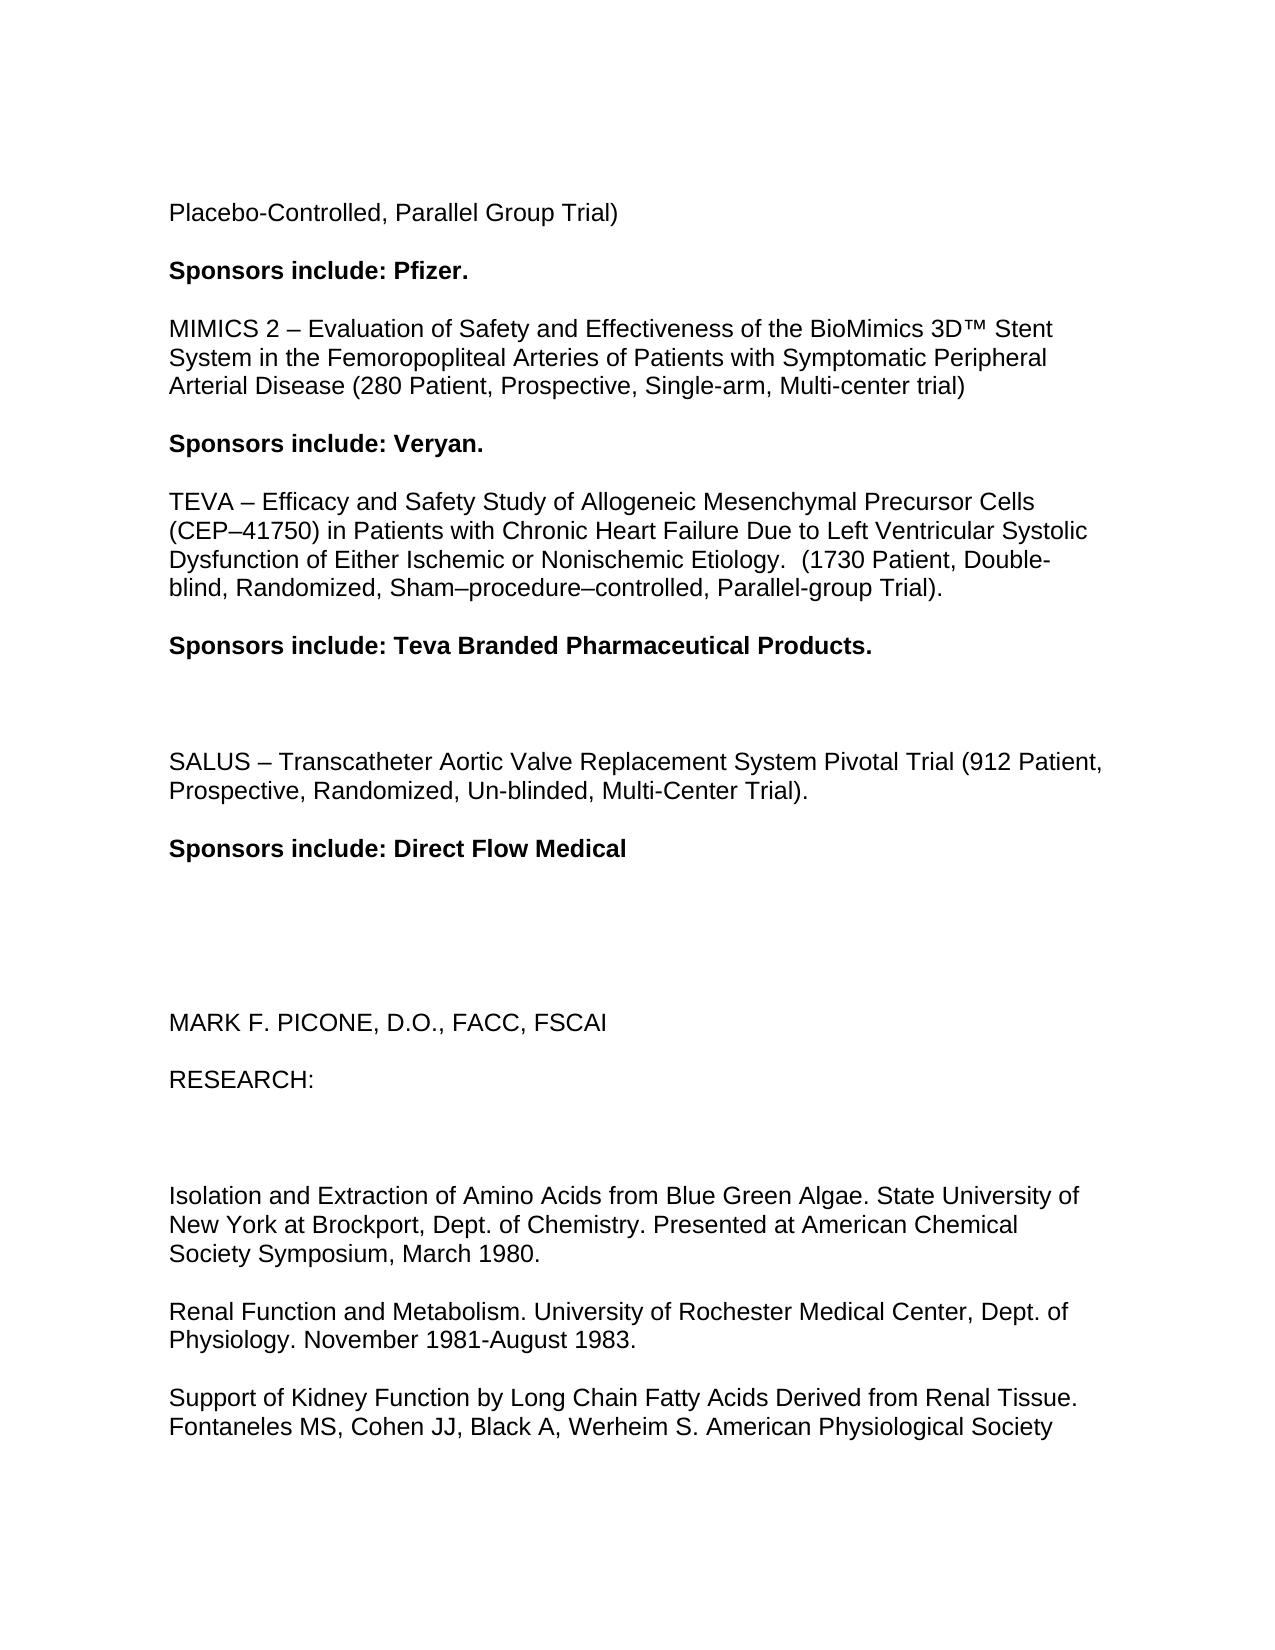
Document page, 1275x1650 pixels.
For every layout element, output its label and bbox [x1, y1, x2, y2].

table_header [150, 150, 1125, 1459]
